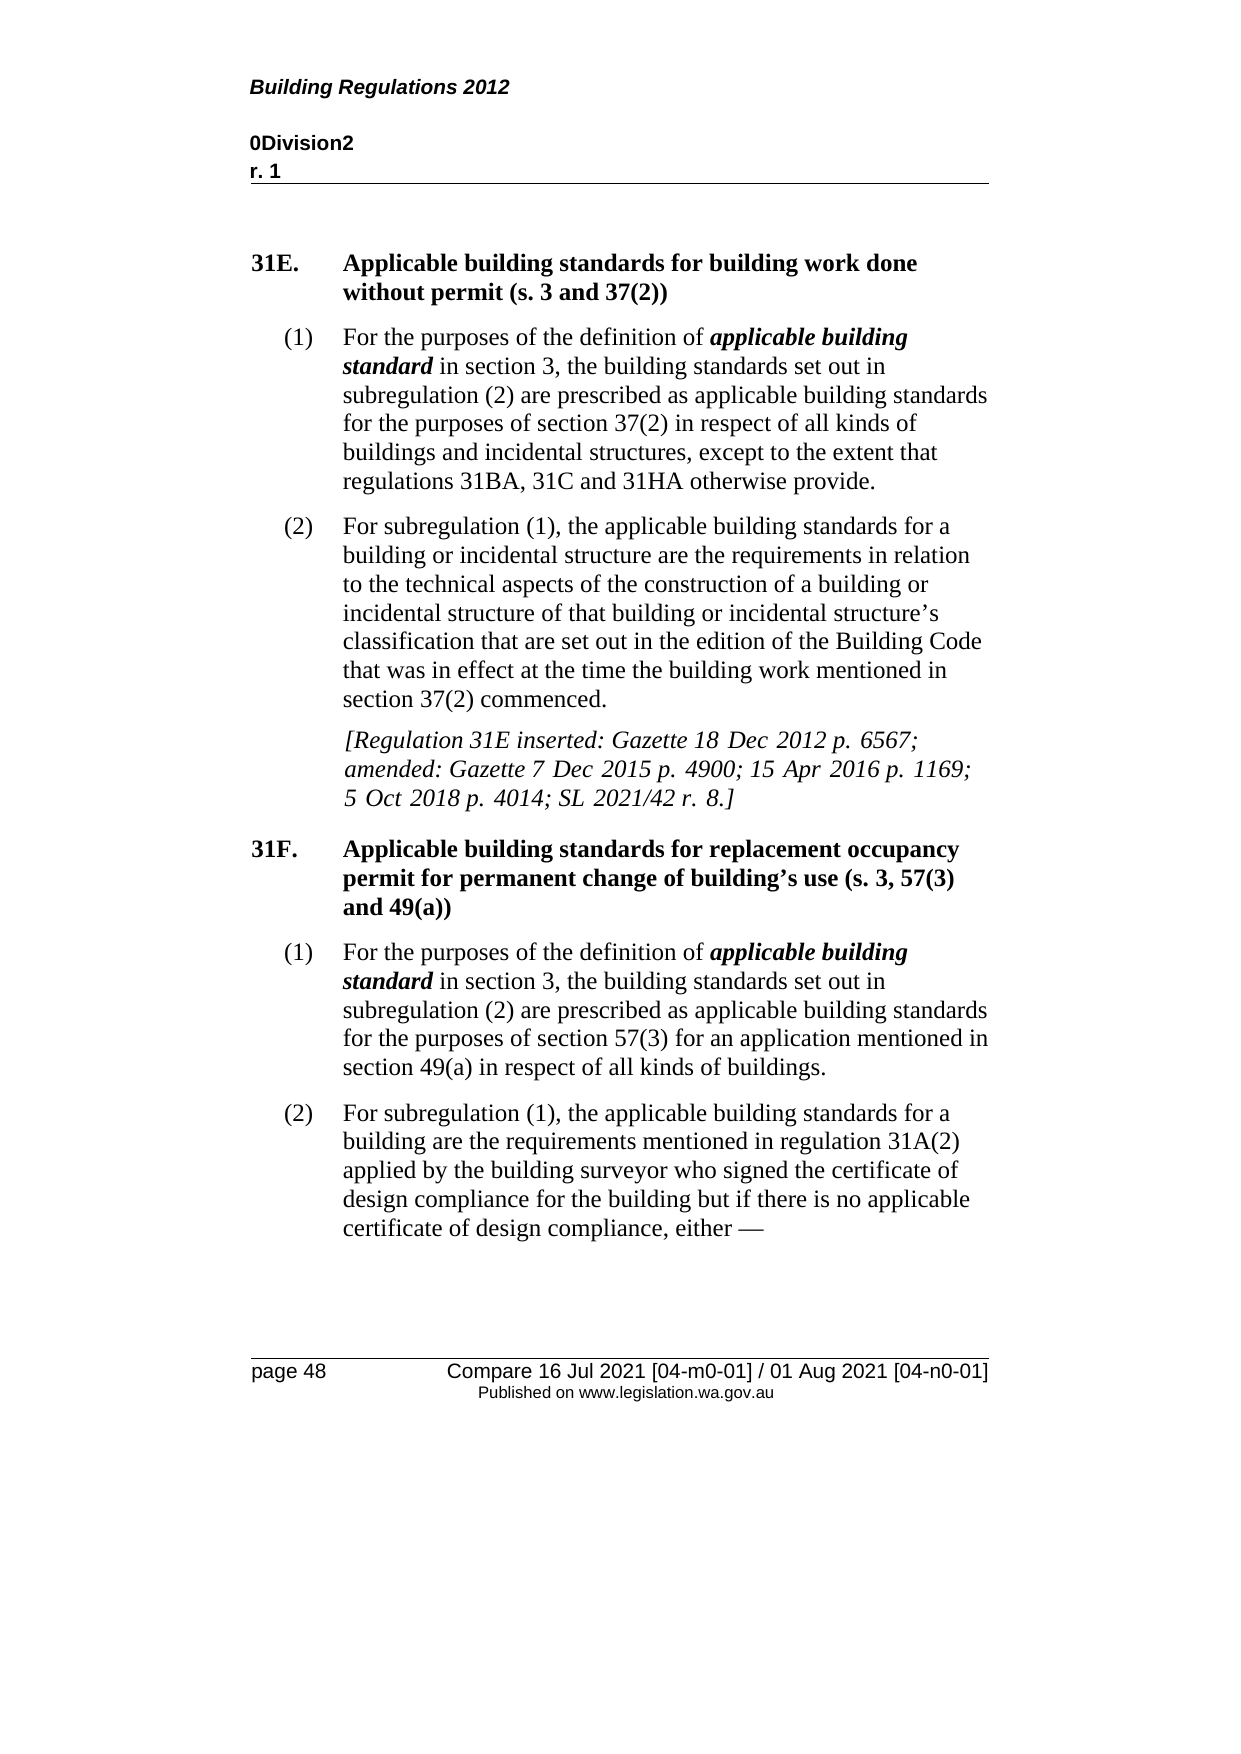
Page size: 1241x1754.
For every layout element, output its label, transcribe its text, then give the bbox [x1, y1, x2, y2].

text (1) For the purposes of the definition of applicable building standard in section 3, the building standards set out in subregulation (2) are prescribed as applicable building standards for the purposes of section 37(2) in respect of all kinds of buildings and incidental structures, except to the extent that regulations 31BA, 31C and 31HA otherwise provide. [251, 322, 989, 495]
subtitle 31E. Applicable building standards for building work done without permit (s. 3 and 37(2)) [251, 248, 989, 306]
subtitle 31F. Applicable building standards for replacement occupancy permit for permanent change of building’s use (s. 3, 57(3) and 49(a)) [251, 834, 989, 921]
text (2) For subregulation (1), the applicable building standards for a building are the requirements mentioned in regulation 31A(2) applied by the building surveyor who signed the certificate of design compliance for the building but if there is no applicable certificate of design compliance, either — [251, 1098, 989, 1241]
text (2) For subregulation (1), the applicable building standards for a building or incidental structure are the requirements in relation to the technical aspects of the construction of a building or incidental structure of that building or incidental structure’s classification that are set out in the edition of the Building Code that was in effect at the time the building work mentioned in section 37(2) commenced. [251, 511, 989, 713]
text (1) For the purposes of the definition of applicable building standard in section 3, the building standards set out in subregulation (2) are prescribed as applicable building standards for the purposes of section 57(3) for an application mentioned in section 49(a) in respect of all kinds of buildings. [251, 937, 989, 1081]
text [Regulation 31E inserted: Gazette 18 Dec 2012 p. 6567; amended: Gazette 7 Dec 2015 p. 4900; 15 Apr 2016 p. 1169; 5 Oct 2018 p. 4014; SL 2021/42 r. 8.] [251, 725, 989, 811]
